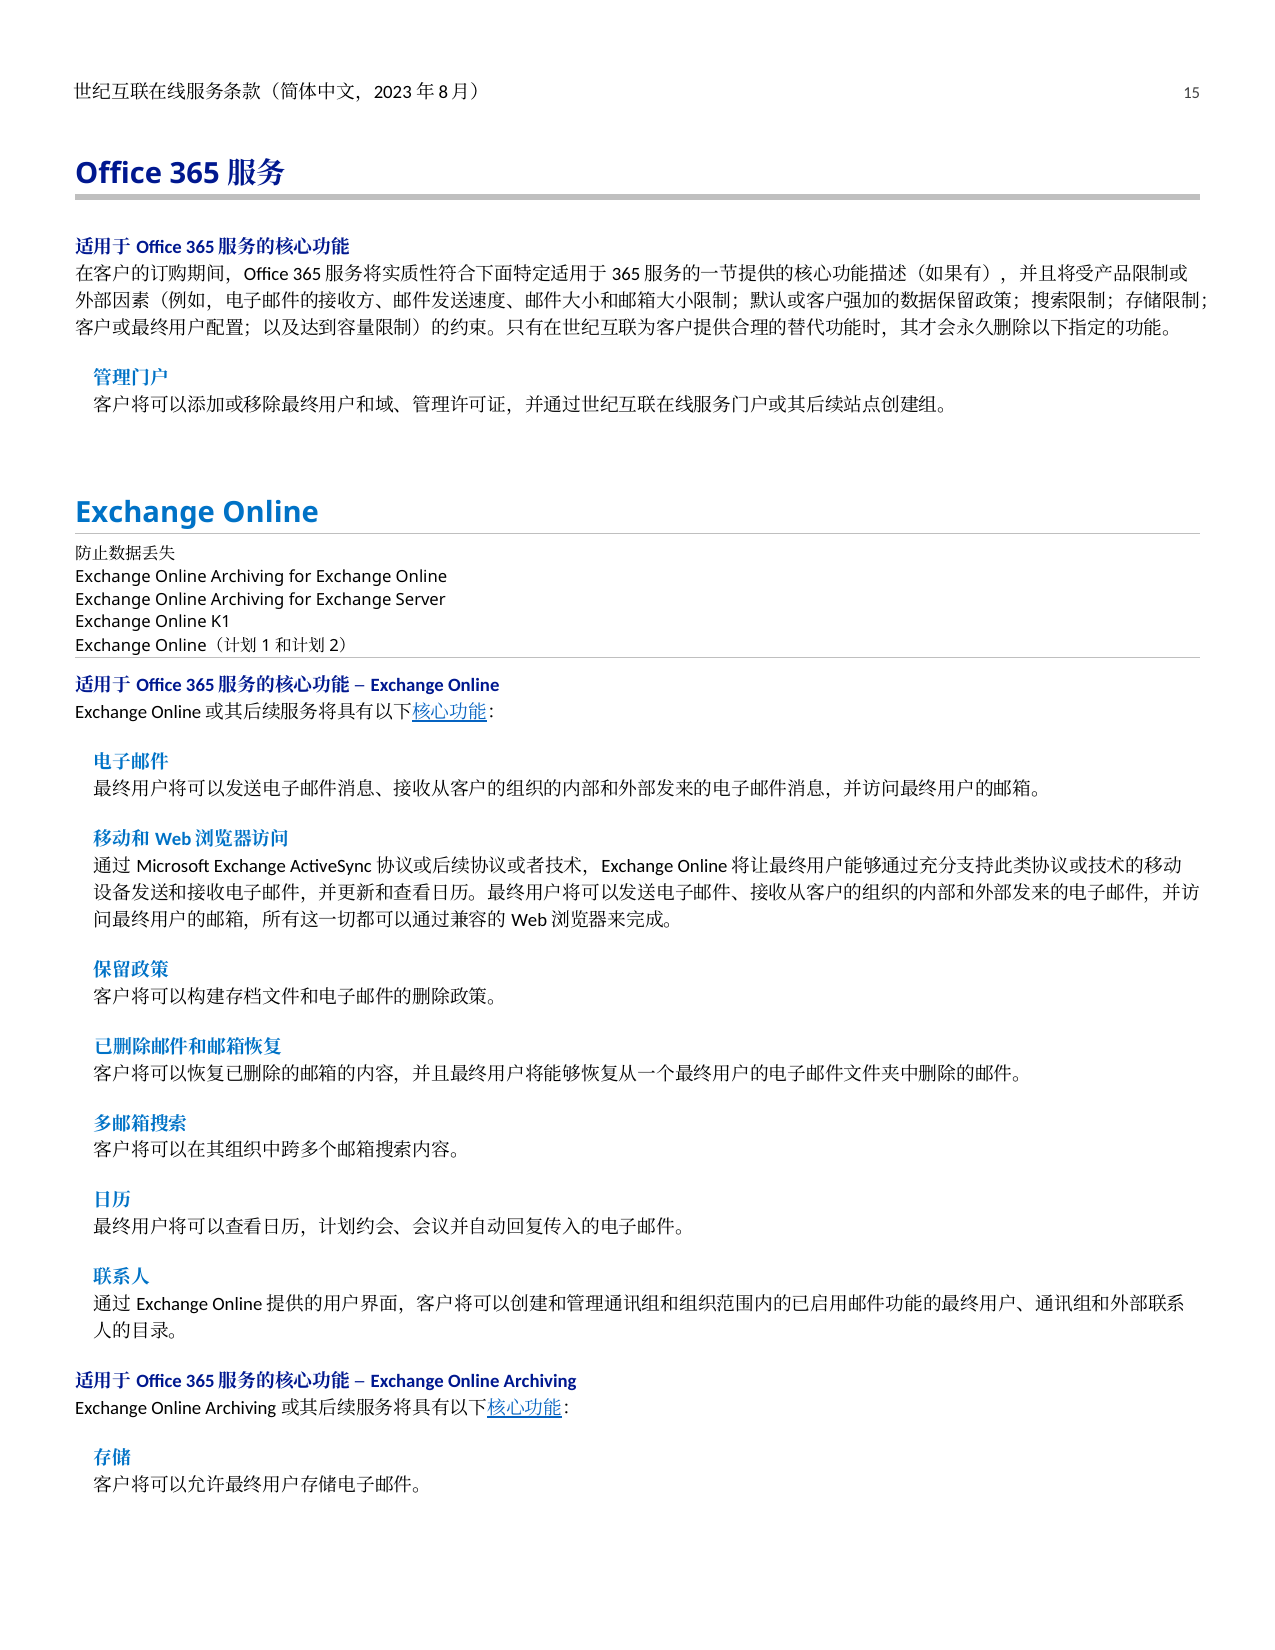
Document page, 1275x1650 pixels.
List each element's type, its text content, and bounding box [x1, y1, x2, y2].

subtitle Office 365 服务 [75, 150, 1200, 194]
list 客户将可以添加或移除最终用户和域、管理许可证，并通过世纪互联在线服务门户或其后续站点创建组。 [94, 389, 1200, 416]
list 日历 [94, 1185, 1200, 1212]
list 联系人 [94, 1262, 1200, 1289]
list Exchange Online Archiving 或其后续服务将具有以下核心功能： [75, 1393, 1200, 1420]
list 通过 Microsoft Exchange ActiveSync 协议或后续协议或者技术，Exchange Online 将让最终用户能够通过充分支持此类协议或技术的移动设备发送和接收电子邮件，并更新和查看日历。最终用户将可以发送电子邮件、接收从客户的组织的内部和外部发来的电子邮件，并访问最终用户的邮箱，所有这一切都可以通过兼容的 Web 浏览器来完成。 [94, 851, 1200, 932]
list 在客户的订购期间，Office 365 服务将实质性符合下面特定适用于 365 服务的一节提供的核心功能描述（如果有），并且将受产品限制或外部因素（例如，电子邮件的接收方、邮件发送速度、邮件大小和邮箱大小限制；默认或客户强加的数据保留政策；搜索限制；存储限制；客户或最终用户配置；以及达到容量限制）的约束。只有在世纪互联为客户提供合理的替代功能时，其才会永久删除以下指定的功能。 [75, 259, 1200, 339]
list 最终用户将可以发送电子邮件消息、接收从客户的组织的内部和外部发来的电子邮件消息，并访问最终用户的邮箱。 [94, 774, 1200, 801]
list Exchange Online 或其后续服务将具有以下核心功能： [75, 697, 1200, 724]
list 适用于 Office 365 服务的核心功能 – Exchange Online Archiving [75, 1366, 1200, 1393]
list 客户将可以在其组织中跨多个邮箱搜索内容。 [94, 1135, 1200, 1162]
list 客户将可以恢复已删除的邮箱的内容，并且最终用户将能够恢复从一个最终用户的电子邮件文件夹中删除的邮件。 [94, 1058, 1200, 1085]
list 通过 Exchange Online 提供的用户界面，客户将可以创建和管理通讯组和组织范围内的已启用邮件功能的最终用户、通讯组和外部联系人的目录。 [94, 1289, 1200, 1343]
list 防止数据丢失 [75, 541, 1200, 564]
list 保留政策 [94, 954, 1200, 982]
list 移动和 Web 浏览器访问 [94, 824, 1200, 851]
list 电子邮件 [94, 747, 1200, 774]
list 客户将可以允许最终用户存储电子邮件。 [94, 1470, 1200, 1497]
list 适用于 Office 365 服务的核心功能 – Exchange Online [75, 670, 1200, 697]
list Exchange Online K1 [75, 610, 1200, 633]
list 多邮箱搜索 [94, 1108, 1200, 1135]
list Exchange Online Archiving for Exchange Online [75, 564, 1200, 587]
list 适用于 Office 365 服务的核心功能 [75, 232, 1200, 259]
list 存储 [94, 1443, 1200, 1470]
list Exchange Online Archiving for Exchange Server [75, 587, 1200, 610]
subtitle Exchange Online [75, 491, 1200, 533]
list 最终用户将可以查看日历，计划约会、会议并自动回复传入的电子邮件。 [94, 1212, 1200, 1239]
list 管理门户 [94, 362, 1200, 389]
list 客户将可以构建存档文件和电子邮件的删除政策。 [94, 982, 1200, 1008]
list Exchange Online（计划 1 和计划 2） [75, 633, 1200, 657]
list 已删除邮件和邮箱恢复 [94, 1031, 1200, 1058]
